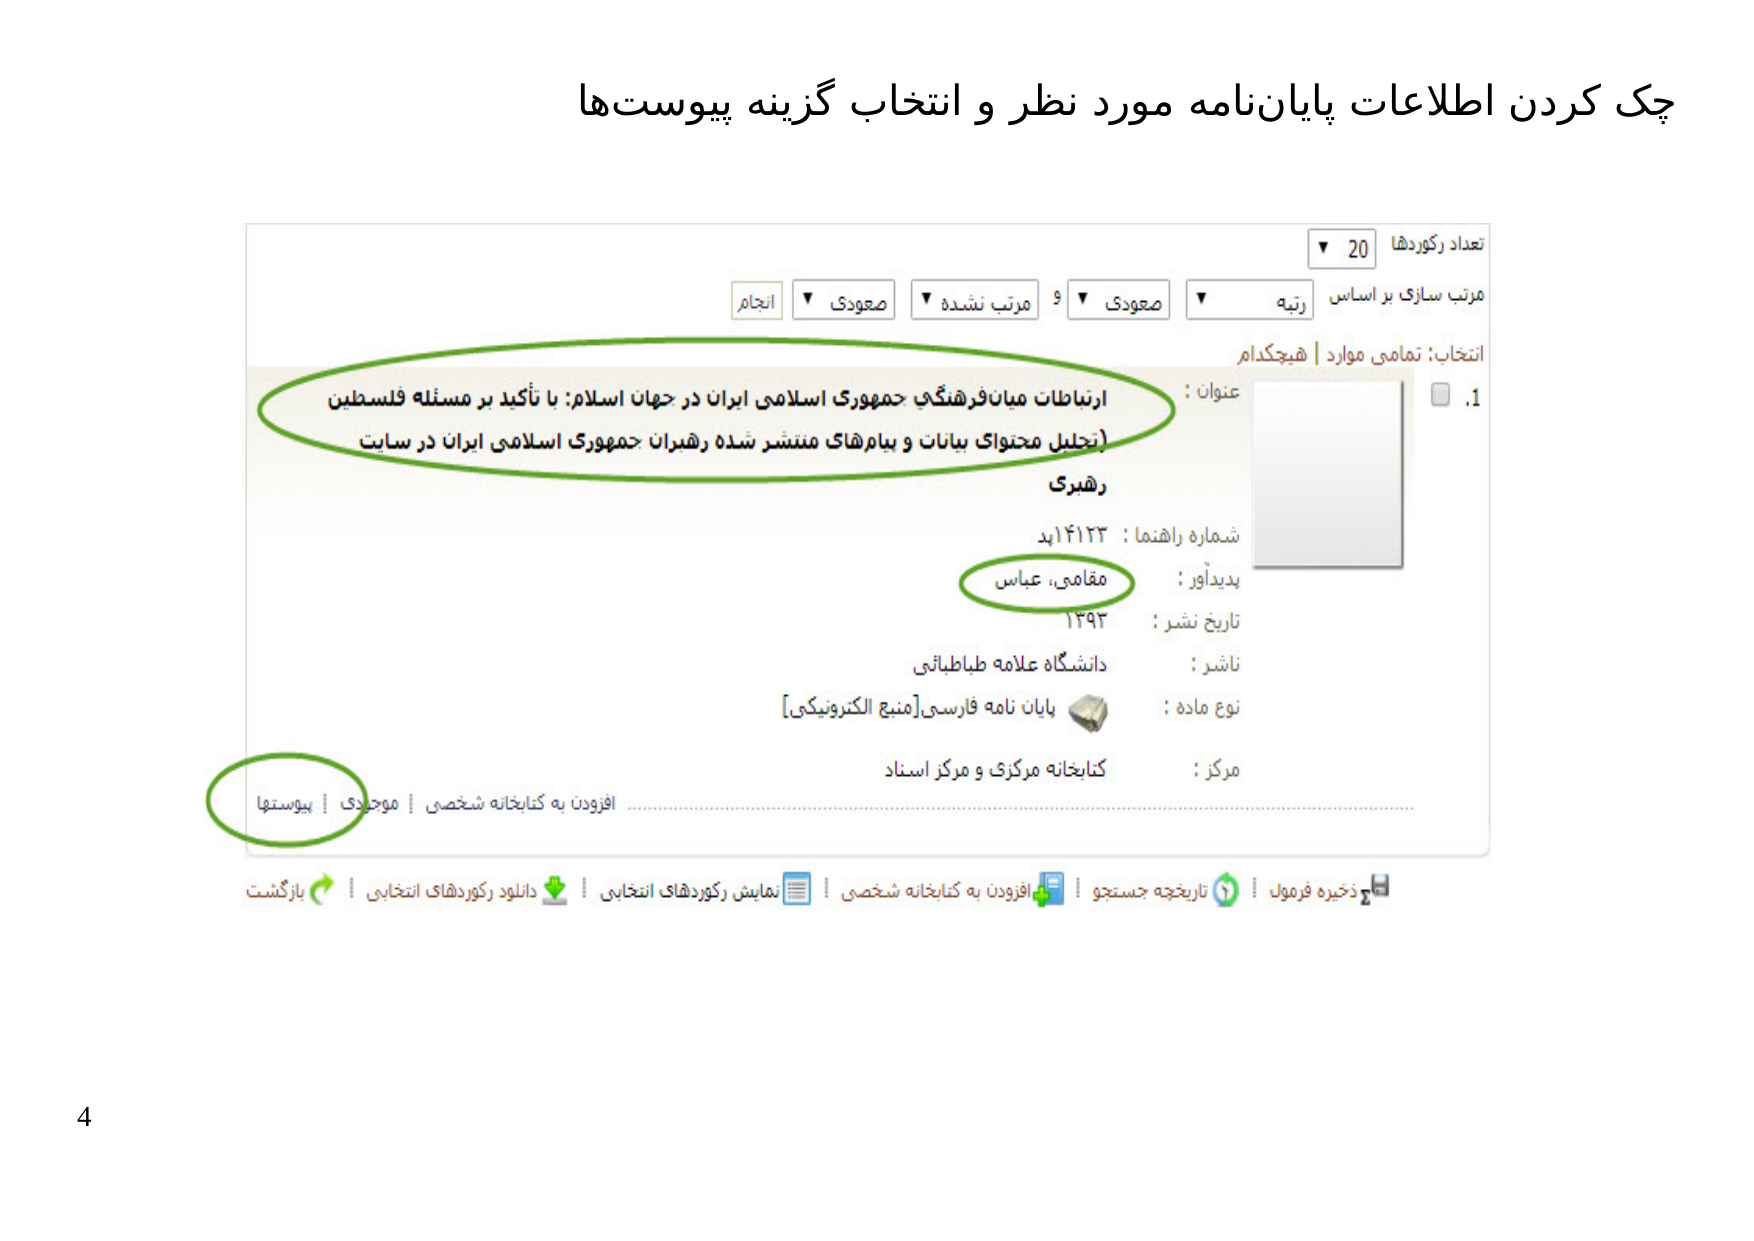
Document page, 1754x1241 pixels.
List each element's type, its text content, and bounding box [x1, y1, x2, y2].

text چک کردن اطلاعات پایان‌نامه مورد نظر و انتخاب گزینه پیوست‌ها [77, 77, 1677, 125]
picture [205, 223, 1497, 929]
